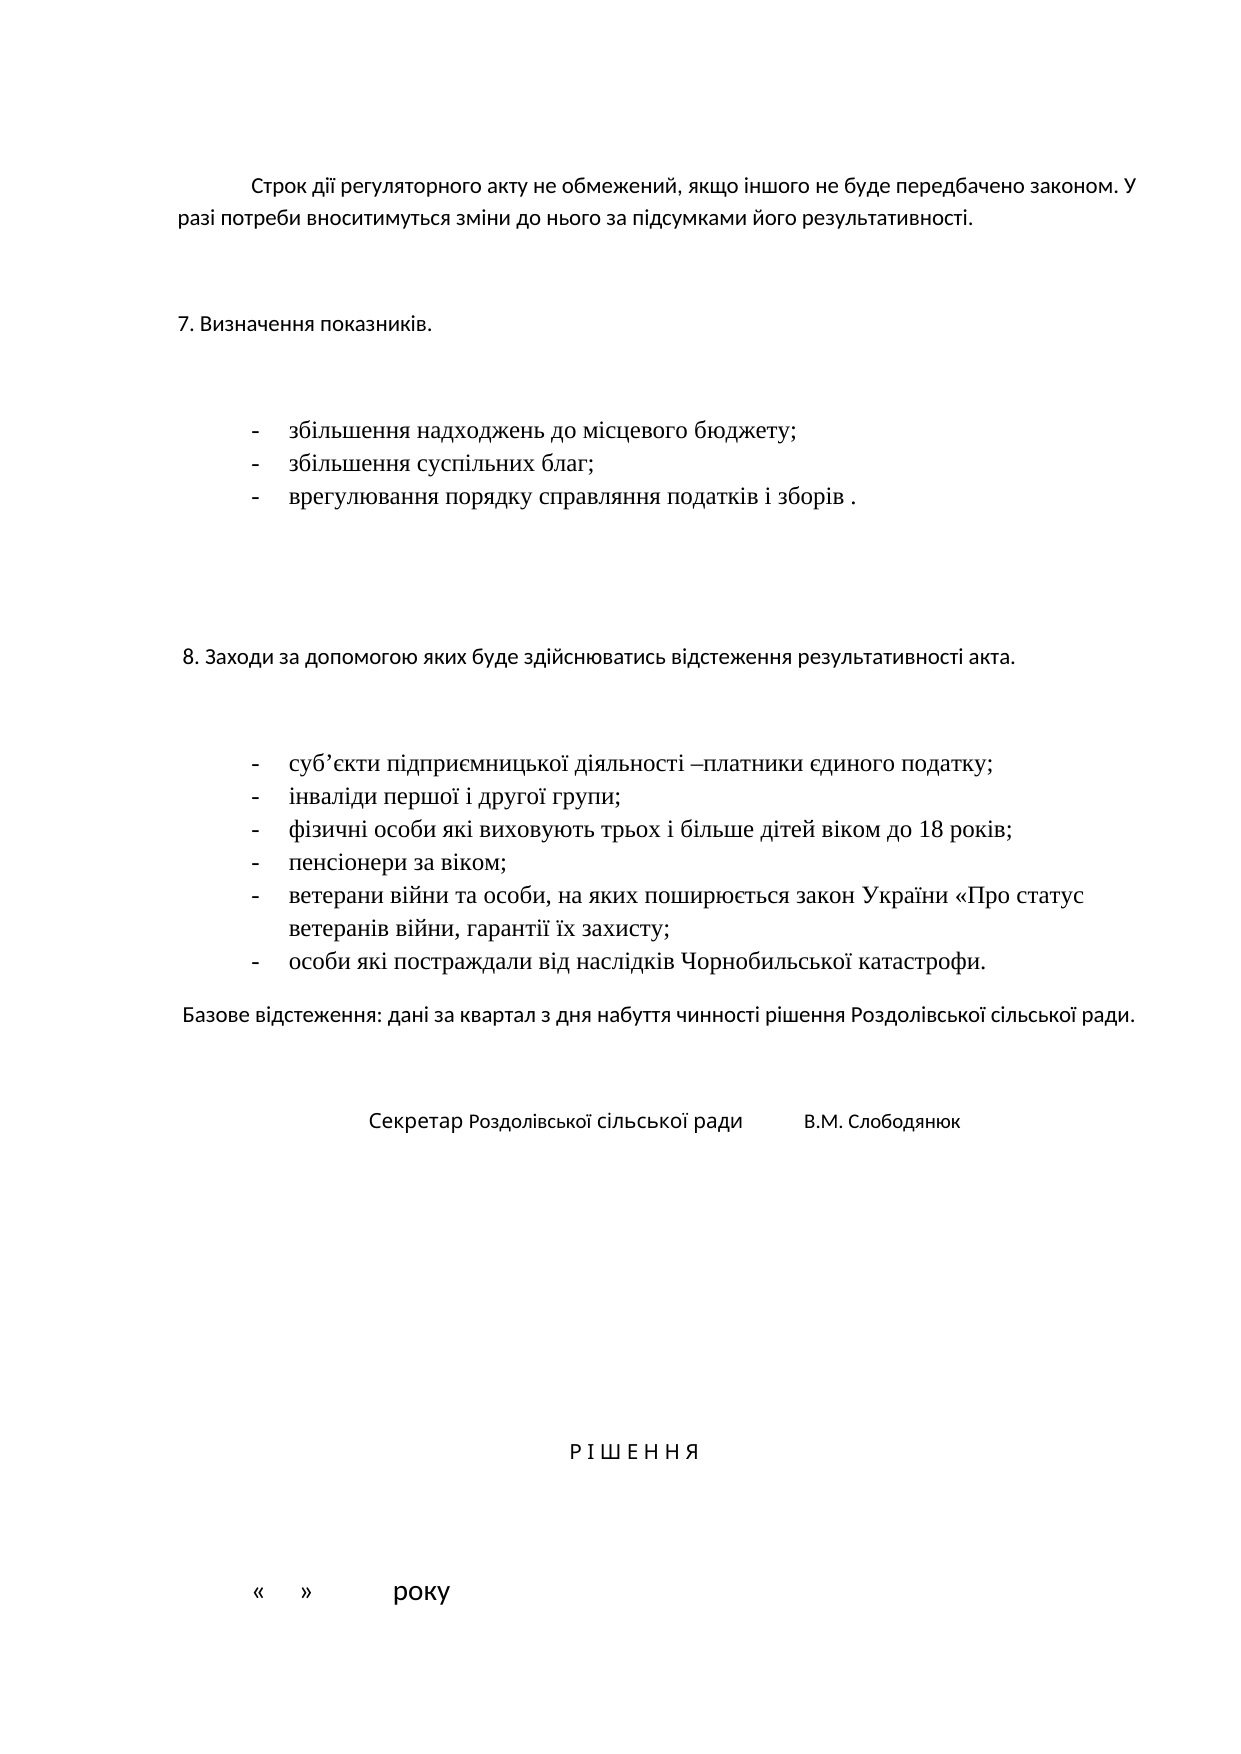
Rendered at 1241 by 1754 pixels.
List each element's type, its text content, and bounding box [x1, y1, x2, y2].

list пенсіонери за віком; [251, 847, 1152, 876]
list суб’єкти підприємницької діяльності –платники єдиного податку; [251, 748, 1152, 777]
text Р І Ш Е Н Н Я [177, 1437, 1152, 1466]
list збільшення надходжень до місцевого бюджету; [251, 415, 1152, 444]
text 8. Заходи за допомогою яких буде здійснюватись відстеження результативності акта. [177, 642, 1152, 670]
list ветерани війни та особи, на яких поширюється закон України «Про статус ветеранів війни, гарантії їх захисту; [251, 880, 1152, 942]
list інваліди першої і другої групи; [251, 781, 1152, 810]
list врегулювання порядку справляння податків і зборів . [251, 481, 1152, 510]
list особи які постраждали від наслідків Чорнобильської катастрофи. [251, 946, 1152, 975]
text Базове відстеження: дані за квартал з дня набуття чинності рішення Роздолівської сільської ради. [177, 1000, 1152, 1028]
text Строк дії регуляторного акту не обмежений, якщо іншого не буде передбачено законом. У разі потреби вноситимуться зміни до нього за підсумками його результативності. [177, 171, 1152, 231]
text « » року [251, 1572, 1152, 1608]
text Секретар Роздолівської сільської ради В.М. Слободянюк [177, 1106, 1152, 1135]
list збільшення суспільних благ; [251, 448, 1152, 477]
list фізичні особи які виховують трьох і більше дітей віком до 18 років; [251, 814, 1152, 843]
text 7. Визначення показників. [177, 309, 1152, 337]
